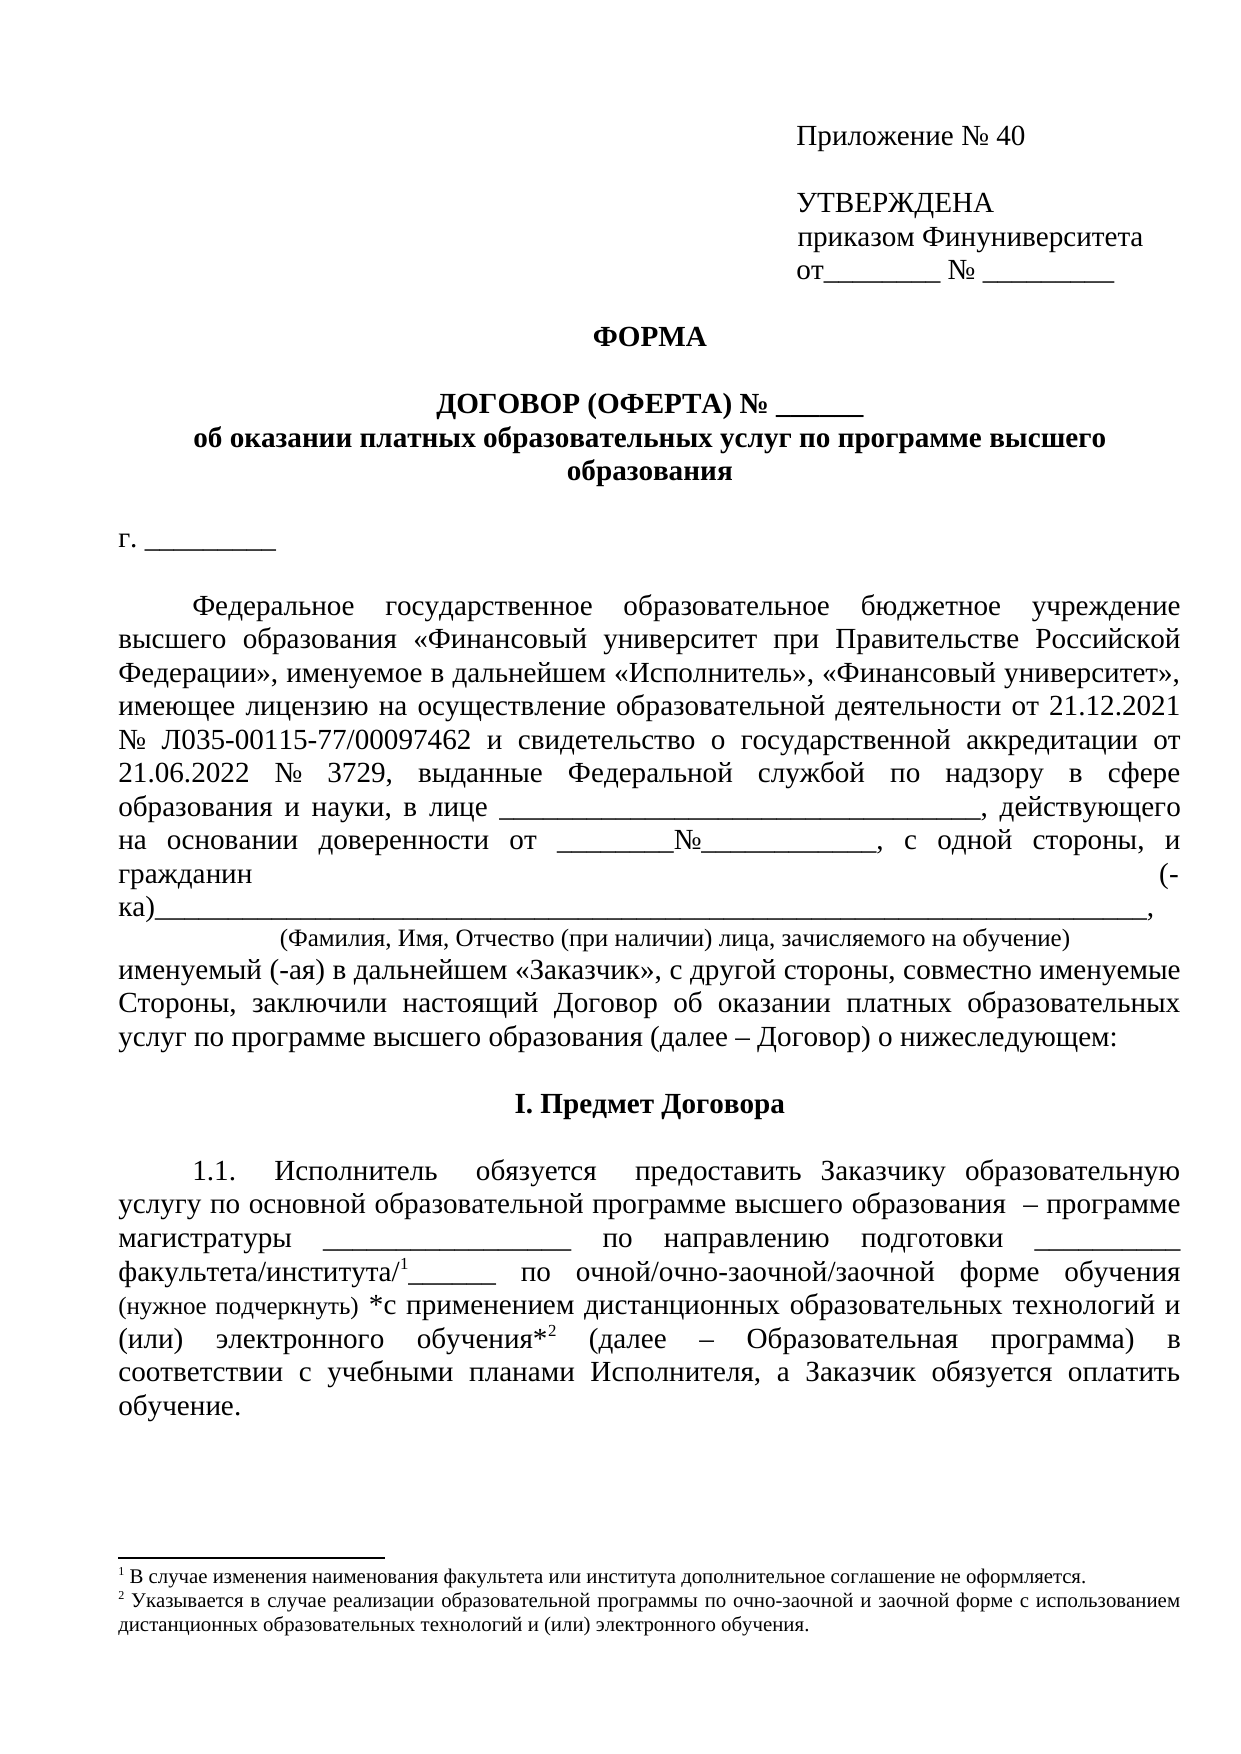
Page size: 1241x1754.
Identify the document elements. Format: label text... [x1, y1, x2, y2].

text 1.1. Исполнитель обязуется предоставить Заказчику образовательную услугу по основной образовательной программе высшего образования – программе магистратуры _________________ по направлению подготовки __________ факультета/института/______ по очной/очно-заочной/заочной форме обучения (нужное подчеркнуть) *с применением дистанционных образовательных технологий и (или) электронного обучения* (далее – Образовательная программа) в соответствии с учебными планами Исполнителя, а Заказчик обязуется оплатить обучение. [118, 1153, 1181, 1421]
text г. _________ [118, 521, 1181, 554]
text Приложение № 40 [118, 118, 1196, 152]
text именуемый (-ая) в дальнейшем «Заказчик», с другой стороны, совместно именуемые Стороны, заключили настоящий Договор об оказании платных образовательных услуг по программе высшего образования (далее – Договор) о нижеследующем: [118, 952, 1181, 1052]
text ФОРМА [118, 319, 1181, 353]
text УТВЕРЖДЕНА [118, 185, 1196, 219]
text ДОГОВОР (ОФЕРТА) № ______ [118, 386, 1181, 420]
text I. Предмет Договора [118, 1086, 1181, 1119]
text Федеральное государственное образовательное бюджетное учреждение высшего образования «Финансовый университет при Правительстве Российской Федерации», именуемое в дальнейшем «Исполнитель», «Финансовый университет», имеющее лицензию на осуществление образовательной деятельности от 21.12.2021 № Л035-00115-77/00097462 и свидетельство о государственной аккредитации от 21.06.2022 № 3729, выданные Федеральной службой по надзору в сфере образования и науки, в лице _________________________________, действующего на основании доверенности от ________№____________, с одной стороны, и гражданин (-ка)____________________________________________________________________, [118, 588, 1181, 923]
text об оказании платных образовательных услуг по программе высшего образования [118, 420, 1181, 487]
text приказом Финуниверситета [783, 219, 1196, 252]
text (Фамилия, Имя, Отчество (при наличии) лица, зачисляемого на обучение) [118, 923, 1181, 952]
text от________ № _________ [118, 252, 1196, 286]
